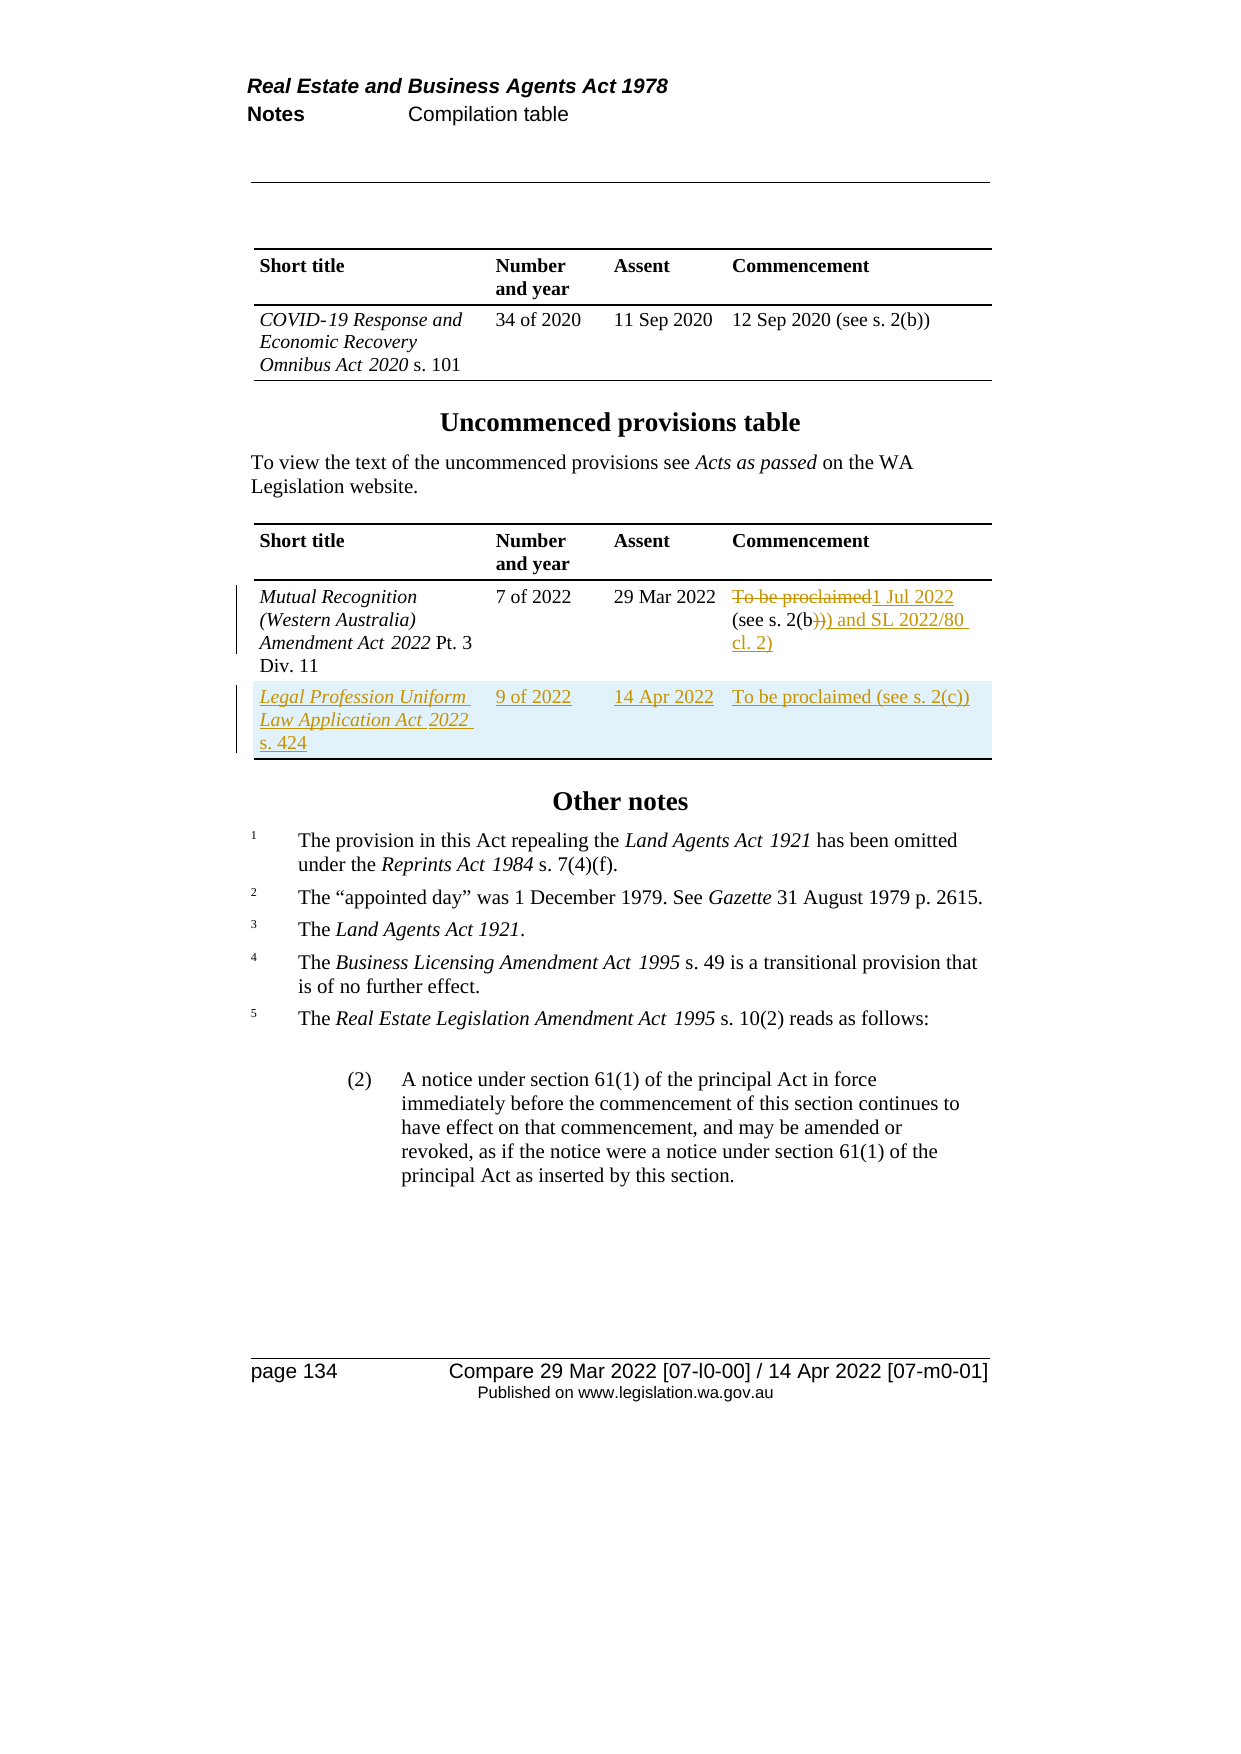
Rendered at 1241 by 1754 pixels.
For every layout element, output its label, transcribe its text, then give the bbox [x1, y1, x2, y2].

table_header Number and year [490, 525, 608, 579]
table_header Assent [608, 250, 726, 303]
text 2 The “appointed day” was 1 December 1979. See Gazette 31 August 1979 p. 2615. [251, 885, 990, 909]
table_header Commencement [726, 250, 992, 303]
table_header Assent [608, 525, 726, 579]
table_header Number and year [490, 250, 608, 303]
text 4 The Business Licensing Amendment Act 1995 s. 49 is a transitional provision that is of no further effect. [251, 949, 990, 998]
text 5 The Real Estate Legislation Amendment Act 1995 s. 10(2) reads as follows: [251, 1006, 990, 1030]
text 1 The provision in this Act repealing the Land Agents Act 1921 has been omitted under the Reprints Act 1984 s. 7(4)(f). [251, 828, 990, 876]
table_cell 12 Sep 2020 (see s. 2(b)) [726, 306, 992, 380]
table_header Short title [254, 525, 490, 579]
table_cell 7 of 2022 [490, 581, 608, 681]
table_header Short title [254, 250, 489, 303]
text To view the text of the uncommenced provisions see Acts as passed on the WA Legislation website. [251, 450, 990, 498]
subtitle Uncommenced provisions table [251, 406, 990, 437]
table_cell COVID-19 Response and Economic Recovery Omnibus Act 2020 s. 101 [254, 306, 489, 380]
table_cell 34 of 2020 [490, 306, 608, 380]
table_cell 29 Mar 2022 [608, 581, 726, 681]
table_cell (see s. 2(b [726, 581, 992, 681]
text (2) A notice under section 61(1) of the principal Act in force immediately before the commencement of this section continues to have effect on that commencement, and may be amended or revoked, as if the notice were a notice under section 61(1) of the principal Act as inserted by this section. [312, 1067, 960, 1187]
text 3 The Land Agents Act 1921. [251, 917, 990, 941]
table_header Commencement [726, 525, 992, 579]
subtitle Other notes [251, 785, 990, 816]
table_cell Mutual Recognition (Western Australia) Amendment Act 2022 Pt. 3 Div. 11 [254, 581, 490, 681]
table_cell 11 Sep 2020 [608, 306, 726, 380]
